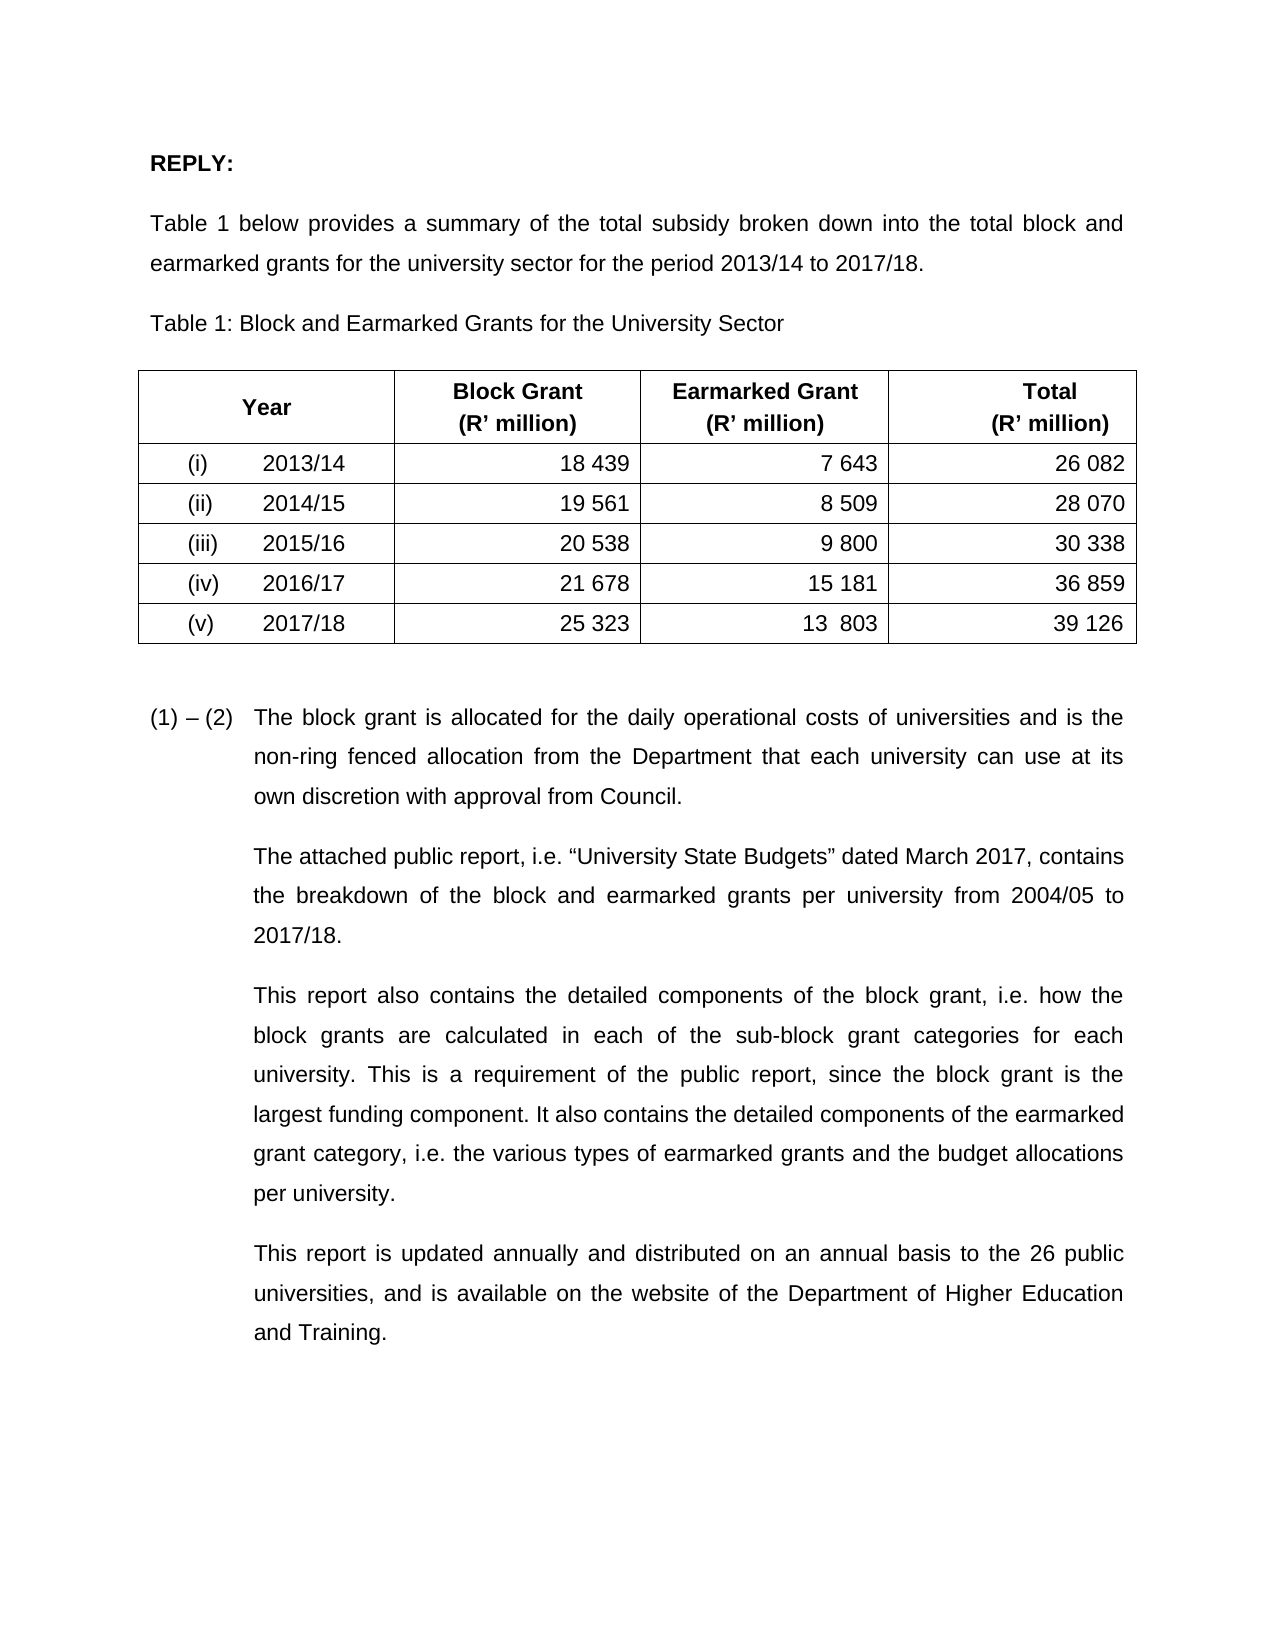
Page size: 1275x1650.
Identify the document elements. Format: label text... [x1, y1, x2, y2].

table_cell 19 561 [395, 484, 640, 523]
table_header Total (R’ million) [889, 371, 1136, 443]
table_cell 26 082 [889, 444, 1136, 483]
table_cell 9 800 [641, 524, 888, 563]
table_cell 25 323 [395, 604, 640, 642]
table_cell 2017/18 [139, 604, 394, 642]
table_cell 39 126 [889, 604, 1136, 642]
table_cell 20 538 [395, 524, 640, 563]
table_cell 2015/16 [139, 524, 394, 563]
table_cell 803 [641, 604, 888, 642]
text Table 1 below provides a summary of the total subsidy broken down into the total block and earmarked grants for the university sector for the period 2013/14 to 2017/18. [150, 210, 1125, 276]
table_cell 15 181 [641, 564, 888, 602]
text The attached public report, i.e. “University State Budgets” dated March 2017, contains the breakdown of the block and earmarked grants per university from 2004/05 to 2017/18. [150, 843, 1125, 948]
table_cell 30 338 [889, 524, 1136, 563]
table_header Year [139, 371, 394, 443]
text This report is updated annually and distributed on an annual basis to the 26 public universities, and is available on the website of the Department of Higher Education and Training. [253, 1240, 1125, 1345]
table_cell 18 439 [395, 444, 640, 483]
table_cell 36 859 [889, 564, 1136, 602]
text Table 1: Block and Earmarked Grants for the University Sector [150, 310, 1125, 336]
table_cell 2016/17 [139, 564, 394, 602]
table_cell 8 509 [641, 484, 888, 523]
table_cell 2014/15 [139, 484, 394, 523]
table_cell 2013/14 [139, 444, 394, 483]
list – (2) The block grant is allocated for the daily operational costs of universities and is the non-ring fenced allocation from the Department that each university can use at its own discretion with approval from Council. [150, 704, 1125, 809]
text This report also contains the detailed components of the block grant, i.e. how the block grants are calculated in each of the sub-block grant categories for each university. This is a requirement of the public report, since the block grant is the largest funding component. It also contains the detailed components of the earmarked grant category, i.e. the various types of earmarked grants and the budget allocations per university. [150, 982, 1125, 1206]
table_cell 7 643 [641, 444, 888, 483]
table_header Block Grant (R’ million) [395, 371, 640, 443]
table_header Earmarked Grant (R’ million) [641, 371, 888, 443]
table_cell 21 678 [395, 564, 640, 602]
text REPLY: [150, 150, 1125, 176]
table_cell 28 070 [889, 484, 1136, 523]
